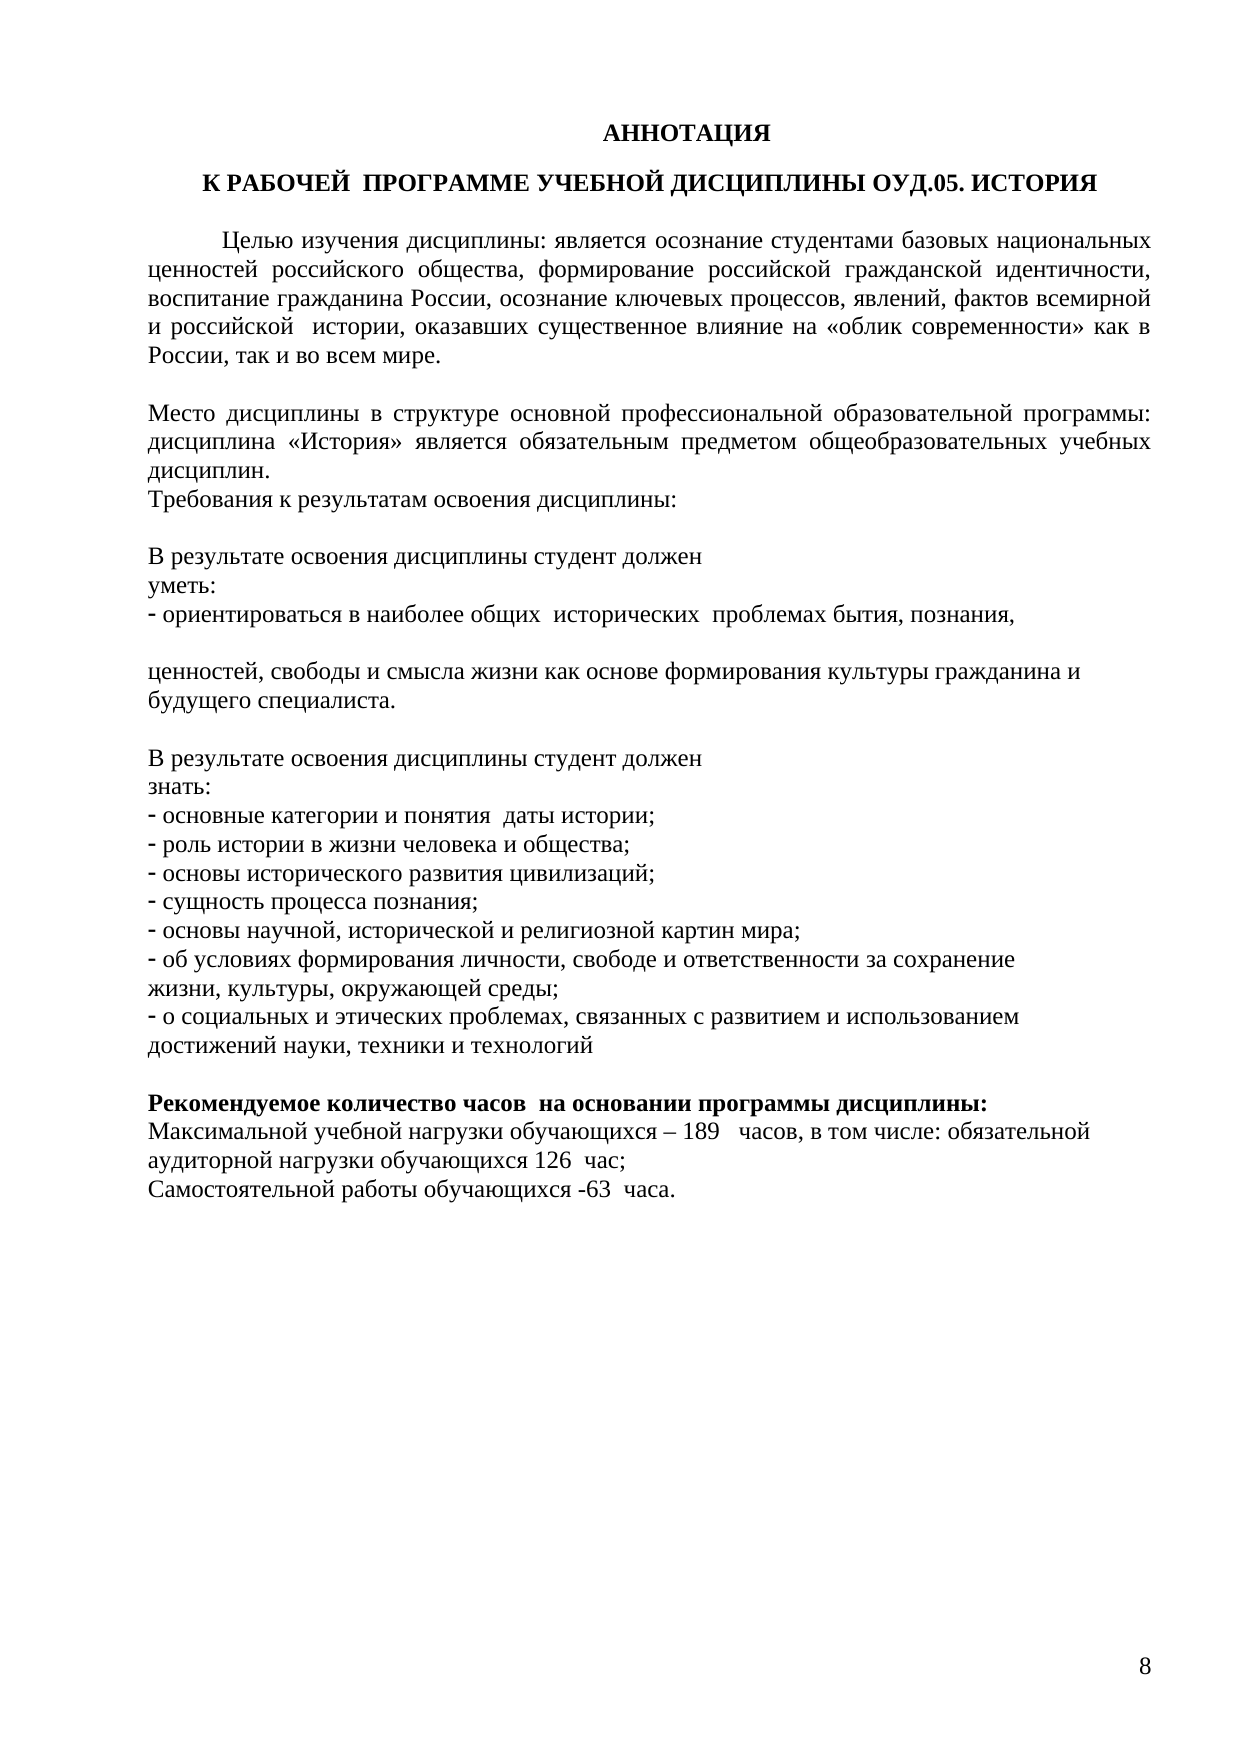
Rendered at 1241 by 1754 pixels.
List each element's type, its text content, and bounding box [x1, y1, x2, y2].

text В результате освоения дисциплины студент должен [148, 541, 1152, 570]
text основы исторического развития цивилизаций; [148, 858, 1152, 886]
text уметь: [148, 570, 1152, 599]
text ориентироваться в наиболее общих исторических проблемах бытия, познания, [148, 599, 1152, 628]
text основные категории и понятия даты истории; [148, 800, 1152, 829]
text Место дисциплины в структуре основной профессиональной образовательной программы: дисциплина «История» является обязательным предметом общеобразовательных учебных дисциплин. [148, 398, 1152, 484]
text Требования к результатам освоения дисциплины: [148, 484, 1152, 513]
text жизни, культуры, окружающей среды; [148, 973, 1152, 1001]
text К РАБОЧЕЙ ПРОГРАММЕ УЧЕБНОЙ ДИСЦИПЛИНЫ ОУД.05. ИСТОРИЯ [148, 168, 1152, 196]
text достижений науки, техники и технологий [148, 1030, 1152, 1059]
text основы научной, исторической и религиозной картин мира; [148, 915, 1152, 944]
text АННОТАЦИЯ [148, 118, 1152, 147]
text В результате освоения дисциплины студент должен [148, 743, 1152, 771]
text Максимальной учебной нагрузки обучающихся – 189 часов, в том числе: обязательной аудиторной нагрузки обучающихся 126 час; [148, 1116, 1152, 1174]
text Целью изучения дисциплины: является осознание студентами базовых национальных ценностей российского общества, формирование российской гражданской идентичности, воспитание гражданина России, осознание ключевых процессов, явлений, фактов всемирной и российской истории, оказавших существенное влияние на «облик современности» как в России, так и во всем мире. [148, 225, 1152, 369]
text роль истории в жизни человека и общества; [148, 829, 1152, 858]
text о социальных и этических проблемах, связанных с развитием и использованием [148, 1001, 1152, 1030]
text сущность процесса познания; [148, 886, 1152, 915]
text знать: [148, 771, 1152, 800]
text Самостоятельной работы обучающихся -63 часа. [148, 1174, 1152, 1203]
text ценностей, свободы и смысла жизни как основе формирования культуры гражданина и будущего специалиста. [148, 656, 1152, 714]
text Рекомендуемое количество часов на основании программы дисциплины: [148, 1088, 1152, 1116]
text об условиях формирования личности, свободе и ответственности за сохранение [148, 944, 1152, 973]
